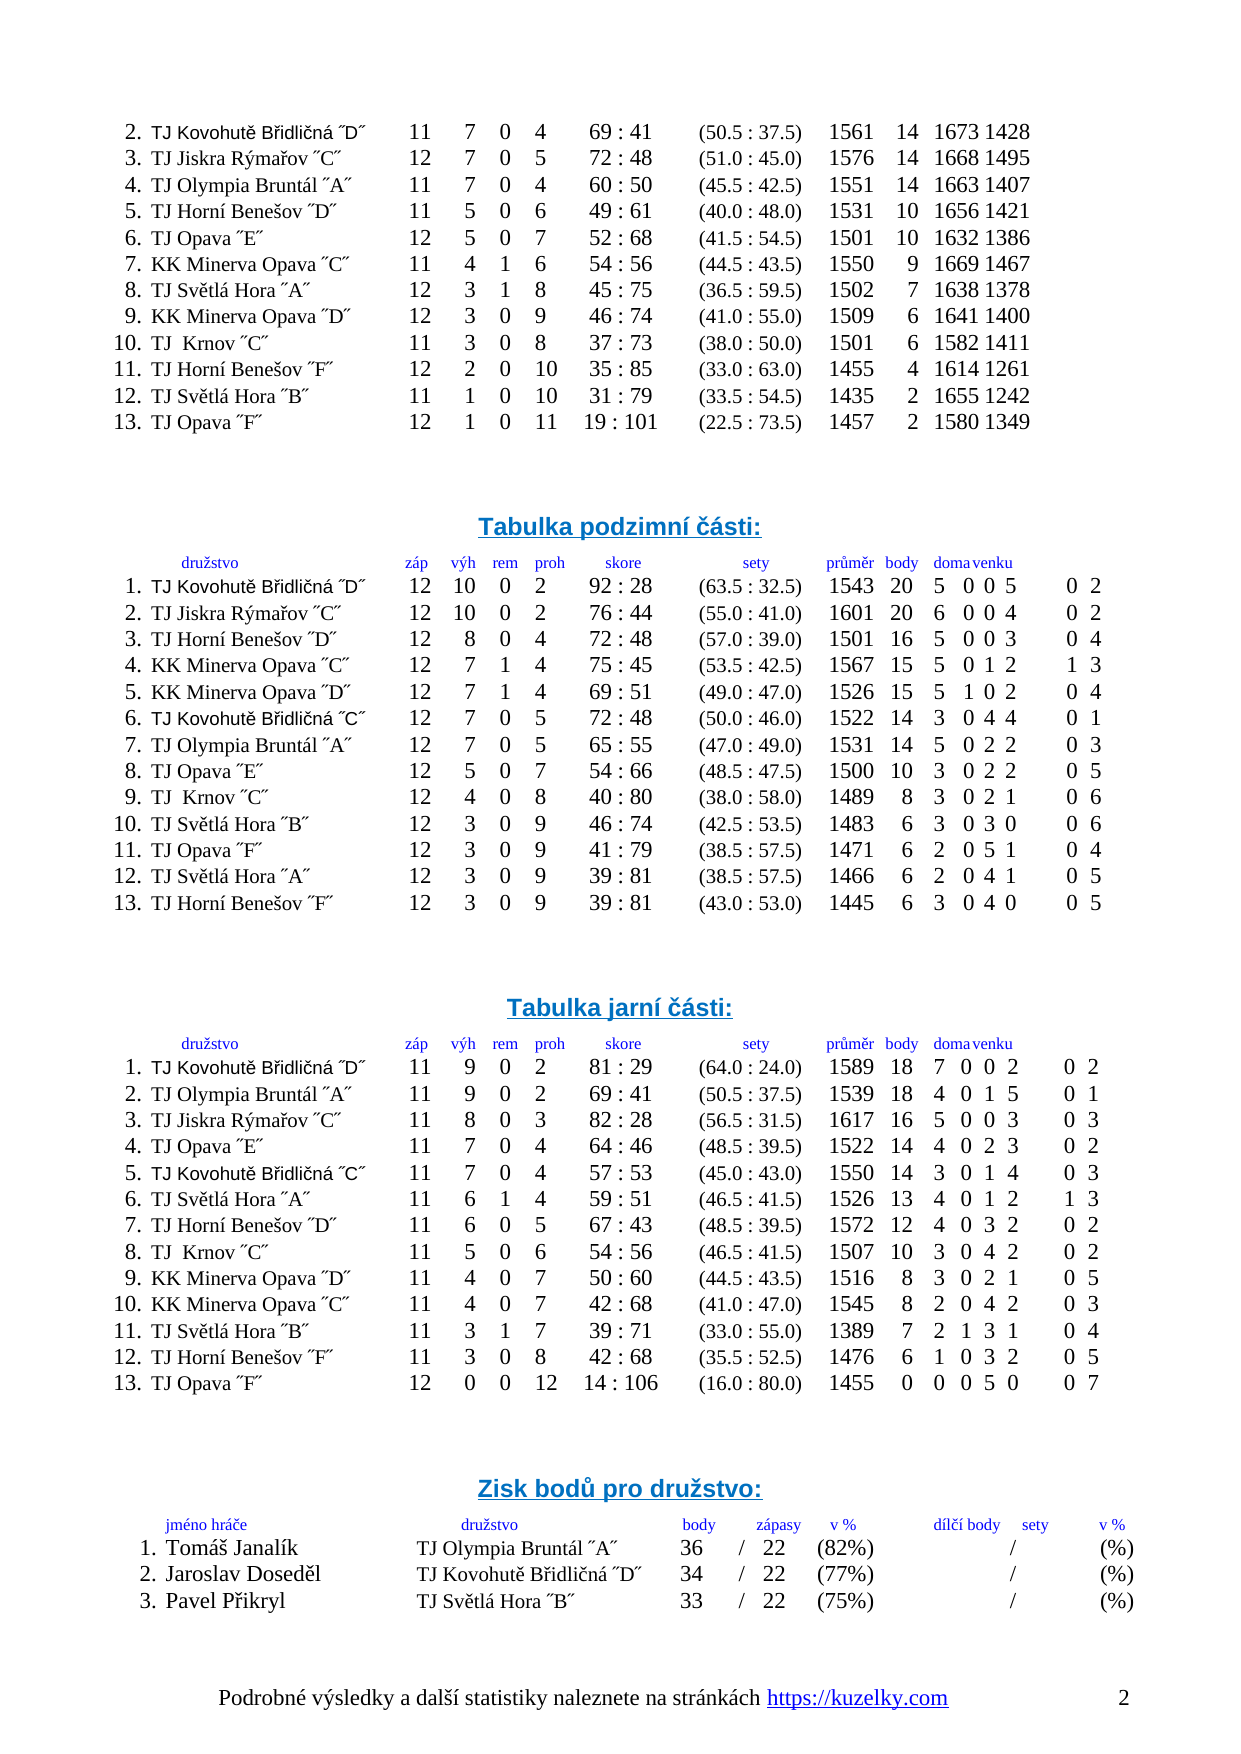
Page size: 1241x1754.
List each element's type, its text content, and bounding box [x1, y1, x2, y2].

text 9. KK Minerva Opava ˝D˝ 12 3 0 9 46 : 74 (41.0 : 55.0) 1509 6 1641 1400 [106, 303, 1134, 329]
text 9. KK Minerva Opava ˝D˝ 11 4 0 7 50 : 60 (44.5 : 43.5) 1516 8 3 0 2 1 0 5 [106, 1264, 1134, 1290]
text družstvo záp výh rem proh skore sety průměr body doma venku [106, 553, 1134, 572]
text 3. TJ Jiskra Rýmařov ˝C˝ 11 8 0 3 82 : 28 (56.5 : 31.5) 1617 16 5 0 0 3 0 3 [106, 1106, 1134, 1132]
text jméno hráče družstvo body zápasy v % dílčí body sety v % [106, 1515, 1134, 1534]
text 2. TJ Jiskra Rýmařov ˝C˝ 12 10 0 2 76 : 44 (55.0 : 41.0) 1601 20 6 0 0 4 0 2 [106, 599, 1134, 625]
text 8. TJ Světlá Hora ˝A˝ 12 3 1 8 45 : 75 (36.5 : 59.5) 1502 7 1638 1378 [106, 276, 1134, 303]
text 5. TJ Horní Benešov ˝D˝ 11 5 0 6 49 : 61 (40.0 : 48.0) 1531 10 1656 1421 [106, 197, 1134, 223]
text 13. TJ Opava ˝F˝ 12 1 0 11 19 : 101 (22.5 : 73.5) 1457 2 1580 1349 [106, 408, 1134, 434]
text 12. TJ Horní Benešov ˝F˝ 11 3 0 8 42 : 68 (35.5 : 52.5) 1476 6 1 0 3 2 0 5 [106, 1343, 1134, 1369]
text 7. KK Minerva Opava ˝C˝ 11 4 1 6 54 : 56 (44.5 : 43.5) 1550 9 1669 1467 [106, 250, 1134, 276]
text 3. TJ Horní Benešov ˝D˝ 12 8 0 4 72 : 48 (57.0 : 39.0) 1501 16 5 0 0 3 0 4 [106, 625, 1134, 652]
text 11. TJ Horní Benešov ˝F˝ 12 2 0 10 35 : 85 (33.0 : 63.0) 1455 4 1614 1261 [106, 355, 1134, 382]
text 4. TJ Opava ˝E˝ 11 7 0 4 64 : 46 (48.5 : 39.5) 1522 14 4 0 2 3 0 2 [106, 1132, 1134, 1159]
text 4. KK Minerva Opava ˝C˝ 12 7 1 4 75 : 45 (53.5 : 42.5) 1567 15 5 0 1 2 1 3 [106, 652, 1134, 678]
text 12. TJ Světlá Hora ˝B˝ 11 1 0 10 31 : 79 (33.5 : 54.5) 1435 2 1655 1242 [106, 382, 1134, 408]
text 5. KK Minerva Opava ˝D˝ 12 7 1 4 69 : 51 (49.0 : 47.0) 1526 15 5 1 0 2 0 4 [106, 678, 1134, 704]
text Tabulka jarní části: [94, 993, 1145, 1022]
text 8. TJ Krnov ˝C˝ 11 5 0 6 54 : 56 (46.5 : 41.5) 1507 10 3 0 4 2 0 2 [106, 1238, 1134, 1264]
text 1. TJ Kovohutě Břidličná ˝D˝ 11 9 0 2 81 : 29 (64.0 : 24.0) 1589 18 7 0 0 2 0 2 [106, 1053, 1134, 1079]
text 5. TJ Kovohutě Břidličná ˝C˝ 11 7 0 4 57 : 53 (45.0 : 43.0) 1550 14 3 0 1 4 0 3 [106, 1159, 1134, 1185]
text 3. TJ Jiskra Rýmařov ˝C˝ 12 7 0 5 72 : 48 (51.0 : 45.0) 1576 14 1668 1495 [106, 144, 1134, 171]
text 11. TJ Opava ˝F˝ 12 3 0 9 41 : 79 (38.5 : 57.5) 1471 6 2 0 5 1 0 4 [106, 836, 1134, 862]
text 11. TJ Světlá Hora ˝B˝ 11 3 1 7 39 : 71 (33.0 : 55.0) 1389 7 2 1 3 1 0 4 [106, 1317, 1134, 1343]
text 1. Tomáš Janalík TJ Olympia Bruntál ˝A˝ 36 / 22 (82%) / (%) [106, 1534, 1134, 1560]
text 1. TJ Kovohutě Břidličná ˝D˝ 12 10 0 2 92 : 28 (63.5 : 32.5) 1543 20 5 0 0 5 0 2 [106, 572, 1134, 599]
text 4. TJ Olympia Bruntál ˝A˝ 11 7 0 4 60 : 50 (45.5 : 42.5) 1551 14 1663 1407 [106, 171, 1134, 197]
text Tabulka podzimní části: [94, 512, 1145, 541]
text 3. Pavel Přikryl TJ Světlá Hora ˝B˝ 33 / 22 (75%) / (%) [106, 1587, 1134, 1613]
text 7. TJ Horní Benešov ˝D˝ 11 6 0 5 67 : 43 (48.5 : 39.5) 1572 12 4 0 3 2 0 2 [106, 1211, 1134, 1238]
text 7. TJ Olympia Bruntál ˝A˝ 12 7 0 5 65 : 55 (47.0 : 49.0) 1531 14 5 0 2 2 0 3 [106, 731, 1134, 757]
text 6. TJ Opava ˝E˝ 12 5 0 7 52 : 68 (41.5 : 54.5) 1501 10 1632 1386 [106, 223, 1134, 250]
text 10. KK Minerva Opava ˝C˝ 11 4 0 7 42 : 68 (41.0 : 47.0) 1545 8 2 0 4 2 0 3 [106, 1290, 1134, 1317]
text 6. TJ Kovohutě Břidličná ˝C˝ 12 7 0 5 72 : 48 (50.0 : 46.0) 1522 14 3 0 4 4 0 1 [106, 704, 1134, 731]
text Zisk bodů pro družstvo: [94, 1473, 1145, 1502]
text 6. TJ Světlá Hora ˝A˝ 11 6 1 4 59 : 51 (46.5 : 41.5) 1526 13 4 0 1 2 1 3 [106, 1185, 1134, 1211]
text 10. TJ Krnov ˝C˝ 11 3 0 8 37 : 73 (38.0 : 50.0) 1501 6 1582 1411 [106, 329, 1134, 355]
text 13. TJ Opava ˝F˝ 12 0 0 12 14 : 106 (16.0 : 80.0) 1455 0 0 0 5 0 0 7 [106, 1369, 1134, 1396]
text 2. TJ Olympia Bruntál ˝A˝ 11 9 0 2 69 : 41 (50.5 : 37.5) 1539 18 4 0 1 5 0 1 [106, 1079, 1134, 1106]
text 8. TJ Opava ˝E˝ 12 5 0 7 54 : 66 (48.5 : 47.5) 1500 10 3 0 2 2 0 5 [106, 757, 1134, 783]
text 2. Jaroslav Doseděl TJ Kovohutě Břidličná ˝D˝ 34 / 22 (77%) / (%) [106, 1560, 1134, 1587]
text 10. TJ Světlá Hora ˝B˝ 12 3 0 9 46 : 74 (42.5 : 53.5) 1483 6 3 0 3 0 0 6 [106, 810, 1134, 836]
text družstvo záp výh rem proh skore sety průměr body doma venku [106, 1034, 1134, 1053]
text 2. TJ Kovohutě Břidličná ˝D˝ 11 7 0 4 69 : 41 (50.5 : 37.5) 1561 14 1673 1428 [106, 118, 1134, 144]
text 12. TJ Světlá Hora ˝A˝ 12 3 0 9 39 : 81 (38.5 : 57.5) 1466 6 2 0 4 1 0 5 [106, 862, 1134, 889]
text 9. TJ Krnov ˝C˝ 12 4 0 8 40 : 80 (38.0 : 58.0) 1489 8 3 0 2 1 0 6 [106, 783, 1134, 810]
text 13. TJ Horní Benešov ˝F˝ 12 3 0 9 39 : 81 (43.0 : 53.0) 1445 6 3 0 4 0 0 5 [106, 889, 1134, 915]
